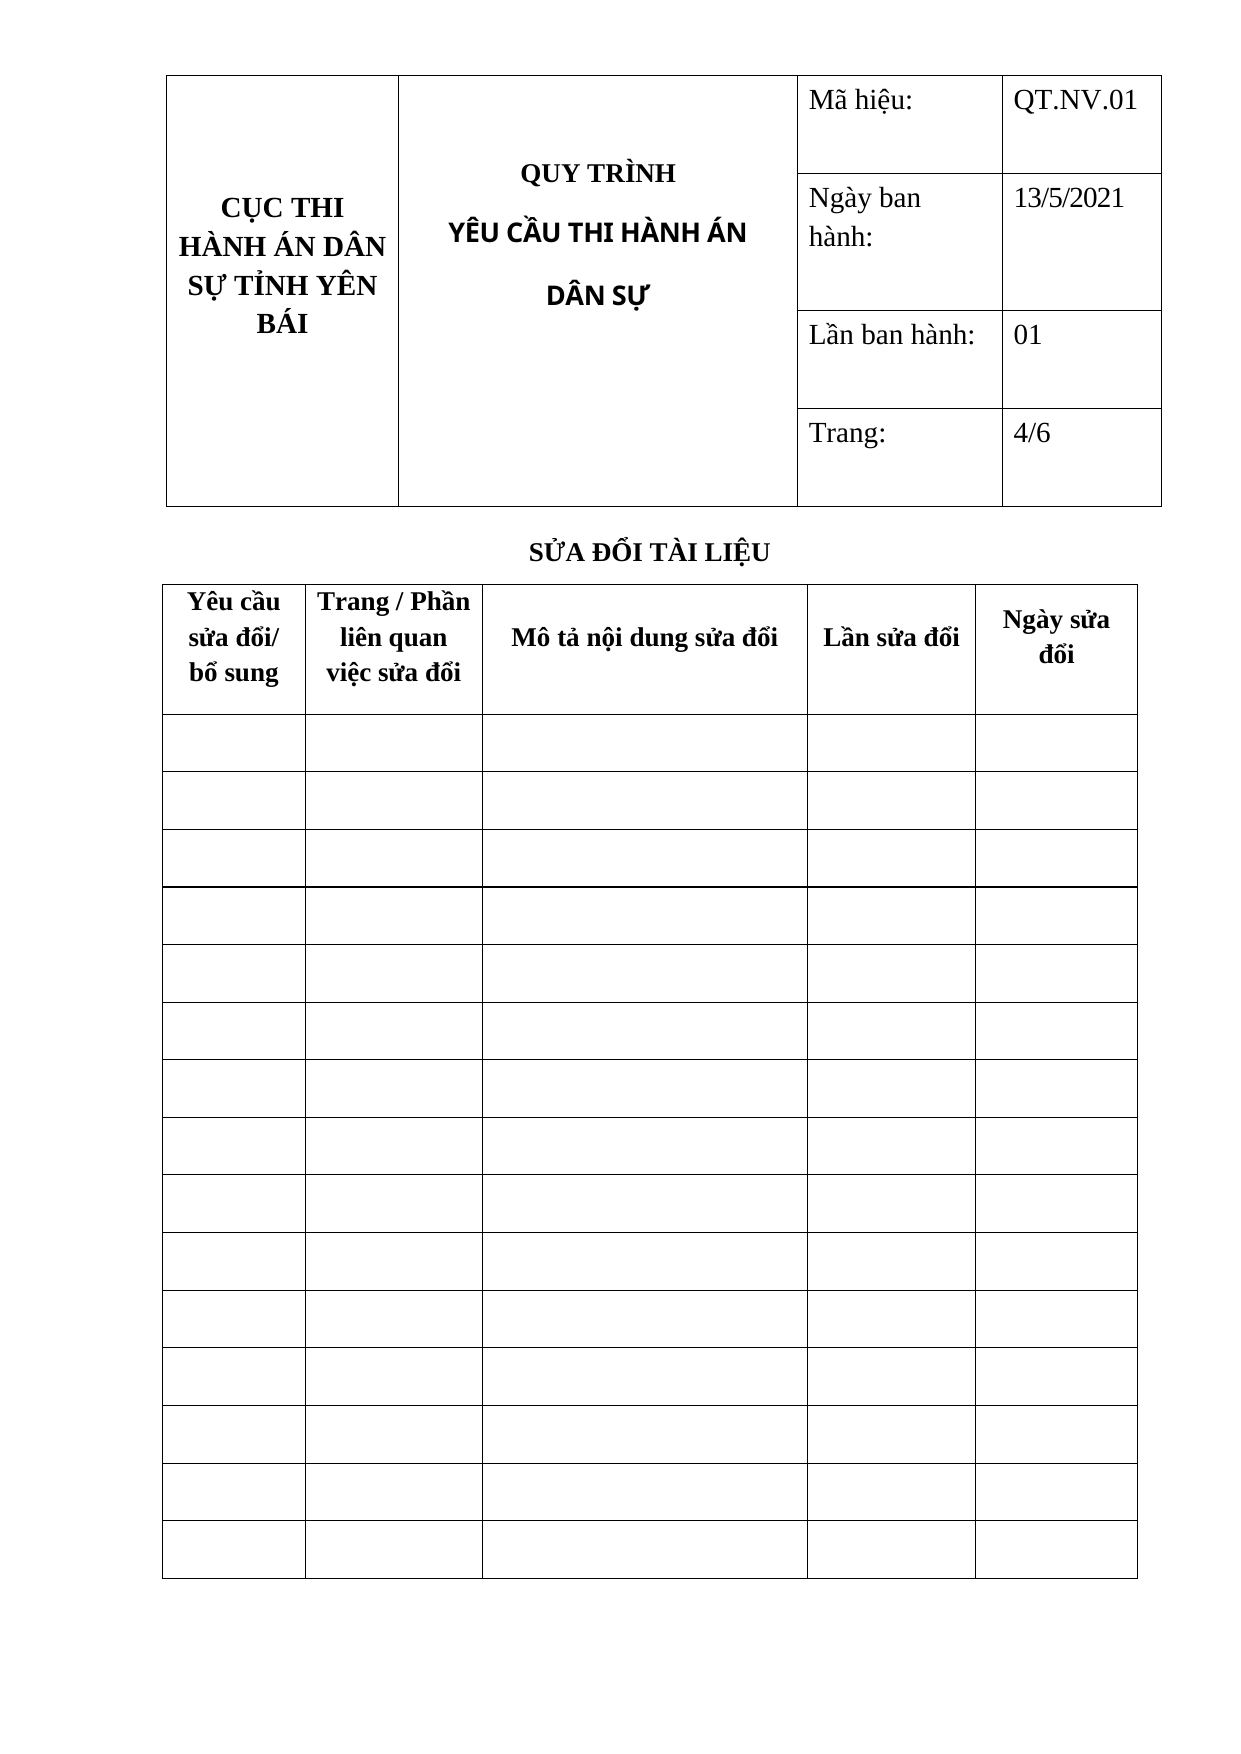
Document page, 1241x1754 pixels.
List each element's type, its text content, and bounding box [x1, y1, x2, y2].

table_cell [163, 830, 305, 886]
table_cell [808, 1464, 975, 1520]
table_header Mô tả nội dung sửa đổi [483, 585, 807, 713]
table_cell [306, 888, 482, 944]
table_cell [163, 1060, 305, 1117]
table_cell [808, 830, 975, 886]
table_cell [976, 1406, 1137, 1462]
table_cell [483, 715, 807, 771]
table_cell [306, 1464, 482, 1520]
table_cell [483, 1521, 807, 1578]
table_cell [163, 1348, 305, 1405]
table_cell [306, 1175, 482, 1232]
table_cell [976, 1521, 1137, 1578]
table_cell [976, 945, 1137, 1002]
table_cell [163, 1003, 305, 1059]
table_cell [808, 1291, 975, 1347]
table_cell [483, 945, 807, 1002]
table_cell [808, 1521, 975, 1578]
table_cell [976, 1003, 1137, 1059]
table_cell [163, 1464, 305, 1520]
table_cell [483, 1233, 807, 1289]
table_cell [976, 1233, 1137, 1289]
table_cell [808, 715, 975, 771]
table_cell [976, 1464, 1137, 1520]
table_cell [163, 1175, 305, 1232]
table_cell [306, 772, 482, 829]
table_header Lần sửa đổi [808, 585, 975, 713]
table_header Ngày sửa đổi [976, 585, 1137, 713]
table_header Yêu cầu sửa đổi/ bổ sung [163, 585, 305, 713]
table_cell [306, 830, 482, 886]
table_cell [306, 1003, 482, 1059]
table_cell [808, 1348, 975, 1405]
table_cell [306, 1406, 482, 1462]
table_cell [808, 1118, 975, 1174]
table_cell [163, 715, 305, 771]
table_cell [483, 1464, 807, 1520]
text SỬA ĐỔI TÀI LIỆU [177, 536, 1122, 567]
table_cell [808, 888, 975, 944]
table_cell [306, 715, 482, 771]
table_cell [483, 1118, 807, 1174]
table_cell [976, 772, 1137, 829]
table_cell [163, 1521, 305, 1578]
table_cell [306, 1521, 482, 1578]
table_cell [163, 1118, 305, 1174]
table_cell [976, 888, 1137, 944]
table_cell [163, 945, 305, 1002]
table_cell [163, 888, 305, 944]
table_header Trang / Phần liên quan việc sửa đổi [306, 585, 482, 713]
table_cell [976, 830, 1137, 886]
table_cell [163, 1291, 305, 1347]
table_cell [808, 1003, 975, 1059]
table_cell [976, 715, 1137, 771]
table_cell [163, 772, 305, 829]
table_cell [306, 945, 482, 1002]
table_cell [976, 1291, 1137, 1347]
table_cell [483, 1003, 807, 1059]
table_cell [808, 1060, 975, 1117]
table_cell [808, 772, 975, 829]
table_cell [808, 1175, 975, 1232]
table_cell [163, 1406, 305, 1462]
table_cell [976, 1118, 1137, 1174]
table_cell [163, 1233, 305, 1289]
table_cell [483, 888, 807, 944]
table_cell [483, 1060, 807, 1117]
table_cell [808, 945, 975, 1002]
table_cell [976, 1060, 1137, 1117]
table_cell [306, 1060, 482, 1117]
table_cell [483, 1406, 807, 1462]
table_cell [306, 1348, 482, 1405]
table_cell [483, 830, 807, 886]
table_cell [483, 772, 807, 829]
table_cell [976, 1175, 1137, 1232]
table_cell [483, 1348, 807, 1405]
table_cell [976, 1348, 1137, 1405]
table_cell [306, 1118, 482, 1174]
table_cell [306, 1233, 482, 1289]
table_cell [483, 1175, 807, 1232]
table_cell [483, 1291, 807, 1347]
table_cell [808, 1406, 975, 1462]
table_cell [306, 1291, 482, 1347]
table_cell [808, 1233, 975, 1289]
